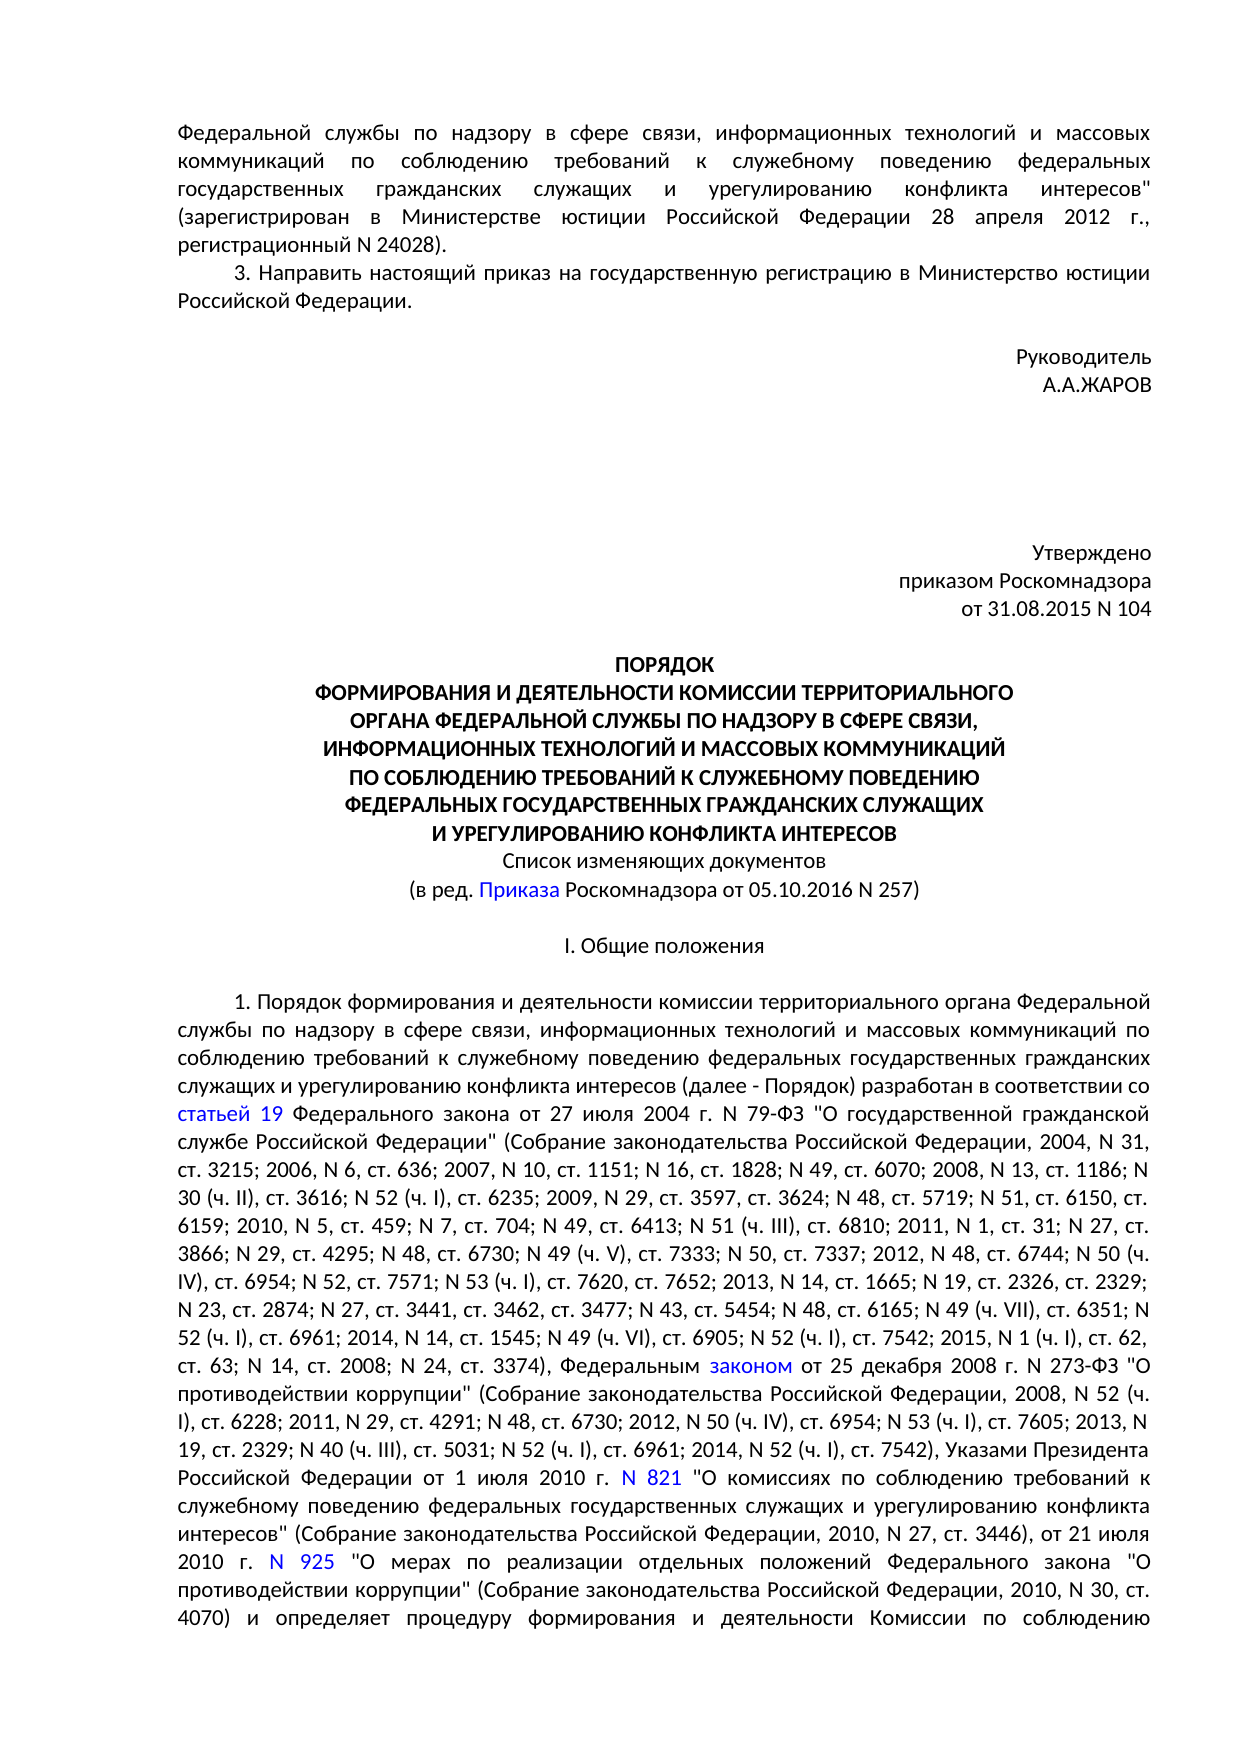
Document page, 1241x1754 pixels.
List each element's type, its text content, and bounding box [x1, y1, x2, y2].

title ПО СОБЛЮДЕНИЮ ТРЕБОВАНИЙ К СЛУЖЕБНОМУ ПОВЕДЕНИЮ [177, 763, 1152, 791]
title ИНФОРМАЦИОННЫХ ТЕХНОЛОГИЙ И МАССОВЫХ КОММУНИКАЦИЙ [177, 734, 1152, 763]
title ПОРЯДОК [177, 651, 1152, 678]
title ФОРМИРОВАНИЯ И ДЕЯТЕЛЬНОСТИ КОМИССИИ ТЕРРИТОРИАЛЬНОГО [177, 678, 1152, 707]
text 3. Направить настоящий приказ на государственную регистрацию в Министерство юстиции Российской Федерации. [177, 258, 1152, 314]
text от 31.08.2015 N 104 [177, 594, 1152, 622]
text А.А.ЖАРОВ [177, 370, 1152, 398]
text I. Общие положения [177, 931, 1152, 959]
text Утверждено [177, 538, 1152, 566]
text Руководитель [177, 342, 1152, 370]
title ОРГАНА ФЕДЕРАЛЬНОЙ СЛУЖБЫ ПО НАДЗОРУ В СФЕРЕ СВЯЗИ, [177, 707, 1152, 734]
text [177, 987, 1152, 1631]
title ФЕДЕРАЛЬНЫХ ГОСУДАРСТВЕННЫХ ГРАЖДАНСКИХ СЛУЖАЩИХ [177, 791, 1152, 819]
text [177, 118, 1152, 258]
text Список изменяющих документов [177, 847, 1152, 875]
text приказом Роскомнадзора [177, 566, 1152, 594]
text (в ред. Приказа Роскомнадзора от 05.10.2016 N 257) [177, 875, 1152, 903]
title И УРЕГУЛИРОВАНИЮ КОНФЛИКТА ИНТЕРЕСОВ [177, 819, 1152, 847]
